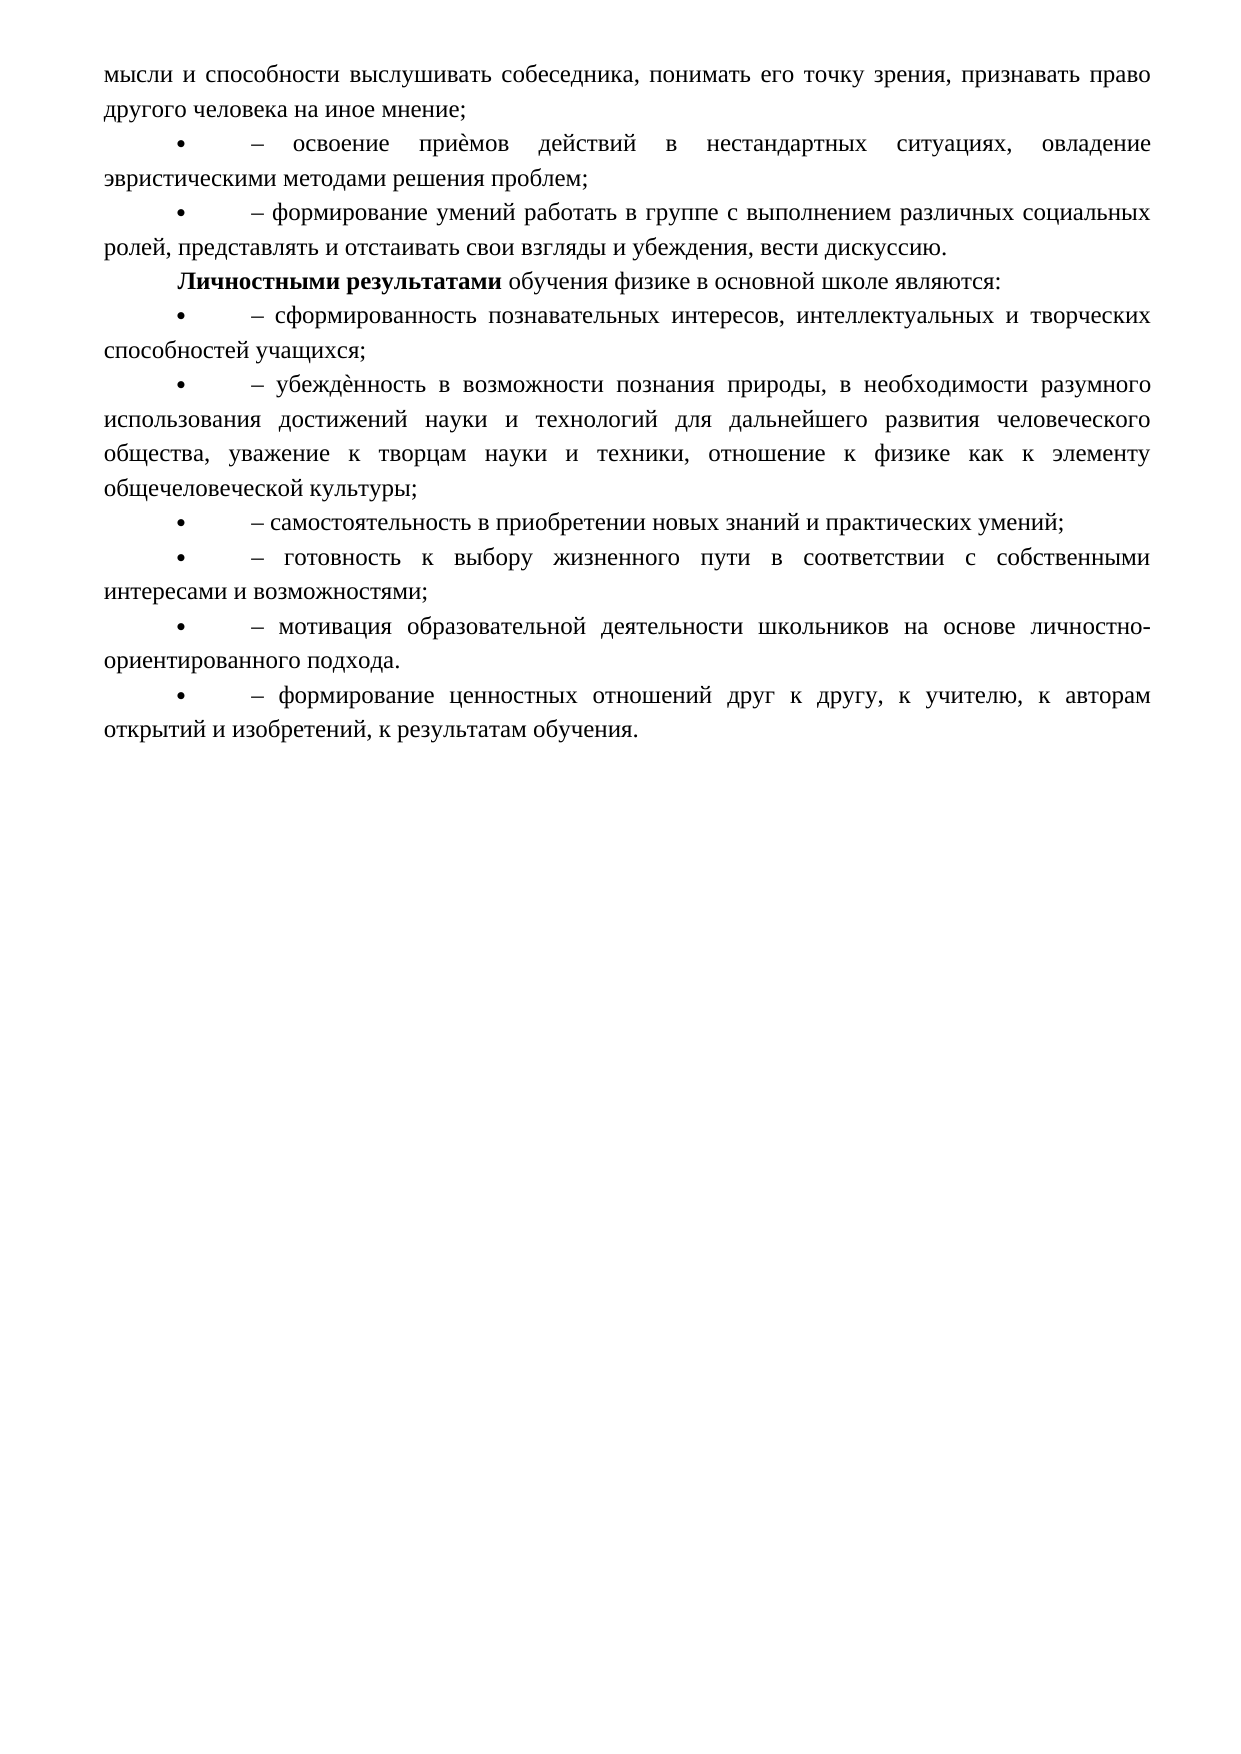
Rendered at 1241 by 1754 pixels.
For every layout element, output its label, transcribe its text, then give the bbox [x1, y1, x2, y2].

list – убеждѐнность в возможности познания природы, в необходимости разумного использования достижений науки и технологий для дальнейшего развития человеческого общества, уважение к творцам науки и техники, отношение к физике как к элементу общечеловеческой культуры; [103, 369, 1152, 502]
list – формирование умений работать в группе с выполнением различных социальных ролей, представлять и отстаивать свои взгляды и убеждения, вести дискуссию. [103, 197, 1152, 260]
list – освоение приѐмов действий в нестандартных ситуациях, овладение эвристическими методами решения проблем; [103, 128, 1152, 191]
list – мотивация образовательной деятельности школьников на основе личностно- ориентированного подхода. [103, 611, 1152, 674]
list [103, 59, 1152, 122]
list – готовность к выбору жизненного пути в соответствии с собственными интересами и возможностями; [103, 542, 1152, 605]
list – формирование ценностных отношений друг к другу, к учителю, к авторам открытий и изобретений, к результатам обучения. [103, 680, 1152, 743]
text Личностными результатами обучения физике в основной школе являются: [103, 266, 1152, 295]
list – самостоятельность в приобретении новых знаний и практических умений; [103, 507, 1152, 536]
list – сформированность познавательных интересов, интеллектуальных и творческих способностей учащихся; [103, 301, 1152, 364]
